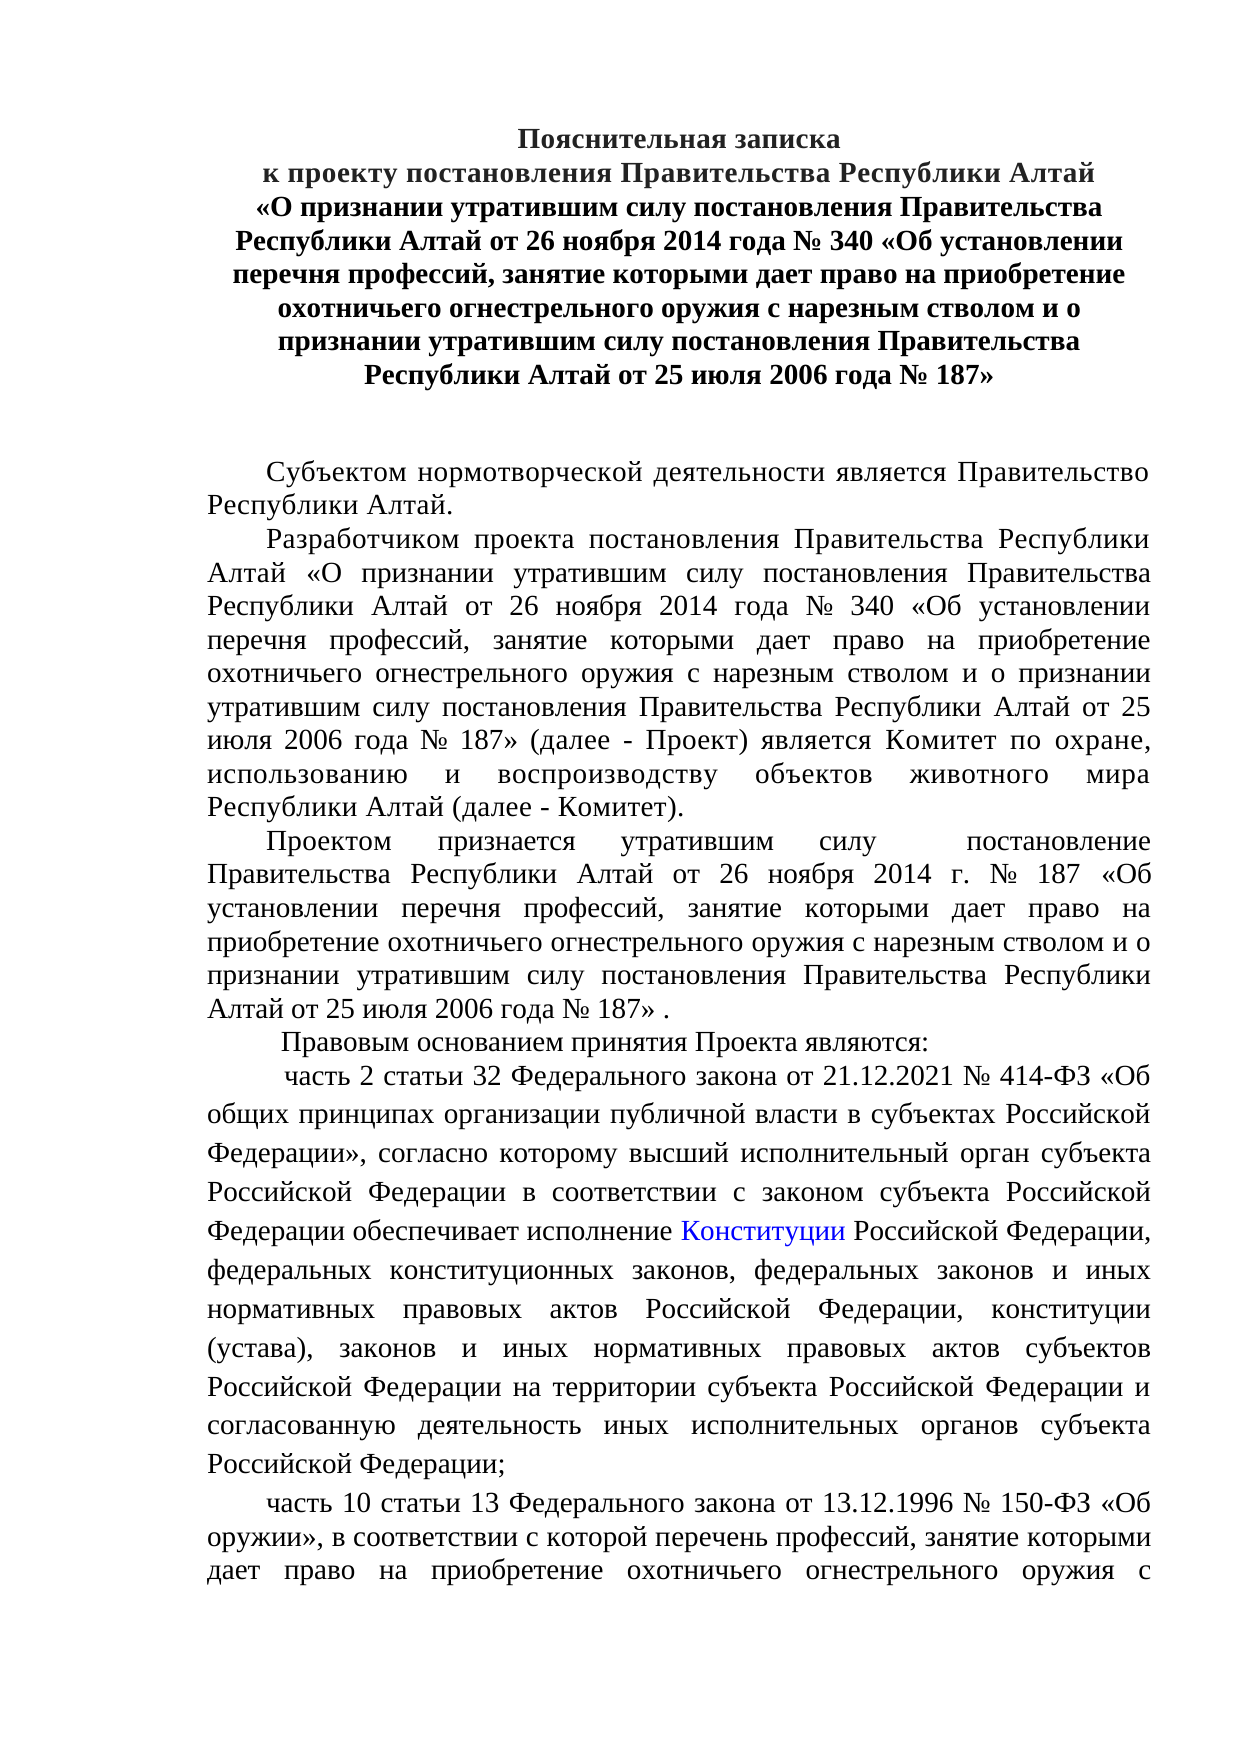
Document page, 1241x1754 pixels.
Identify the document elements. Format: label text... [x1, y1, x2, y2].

text часть 2 статьи 32 Федерального закона от 21.12.2021 № 414-ФЗ «Об общих принципах организации публичной власти в субъектах Российской Федерации», согласно которому высший исполнительный орган субъекта Российской Федерации в соответствии с законом субъекта Российской Федерации обеспечивает исполнение Конституции Российской Федерации, федеральных конституционных законов, федеральных законов и иных нормативных правовых актов Российской Федерации, конституции (устава), законов и иных нормативных правовых актов субъектов Российской Федерации на территории субъекта Российской Федерации и согласованную деятельность иных исполнительных органов субъекта Российской Федерации; [207, 1058, 1152, 1480]
text Правовым основанием принятия Проекта являются: [207, 1024, 1152, 1058]
text к проекту постановления Правительства Республики Алтай [207, 156, 1152, 189]
text Разработчиком проекта постановления Правительства Республики Алтай «О признании утратившим силу постановления Правительства Республики Алтай от 26 ноября 2014 года № 340 «Об установлении перечня профессий, занятие которыми дает право на приобретение охотничьего огнестрельного оружия с нарезным стволом и о признании утратившим силу постановления Правительства Республики Алтай от 25 июля 2006 года № 187» (далее - Проект) является Комитет по охране, использованию и воспроизводству объектов животного мира Республики Алтай (далее - Комитет). [207, 521, 1152, 823]
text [207, 1485, 1152, 1586]
text Субъектом нормотворческой деятельности является Правительство Республики Алтай. [207, 455, 1151, 521]
text Проектом признается утратившим силу постановление Правительства Республики Алтай от 26 ноября 2014 г. № 187 «Об установлении перечня профессий, занятие которыми дает право на приобретение охотничьего огнестрельного оружия с нарезным стволом и о признании утратившим силу постановления Правительства Республики Алтай от 25 июля 2006 года № 187» . [207, 823, 1152, 1024]
text Пояснительная записка [207, 122, 1152, 156]
text «О признании утратившим силу постановления Правительства Республики Алтай от 26 ноября 2014 года № 340 «Об установлении перечня профессий, занятие которыми дает право на приобретение охотничьего огнестрельного оружия с нарезным стволом и о признании утратившим силу постановления Правительства Республики Алтай от 25 июля 2006 года № 187» [207, 189, 1152, 391]
